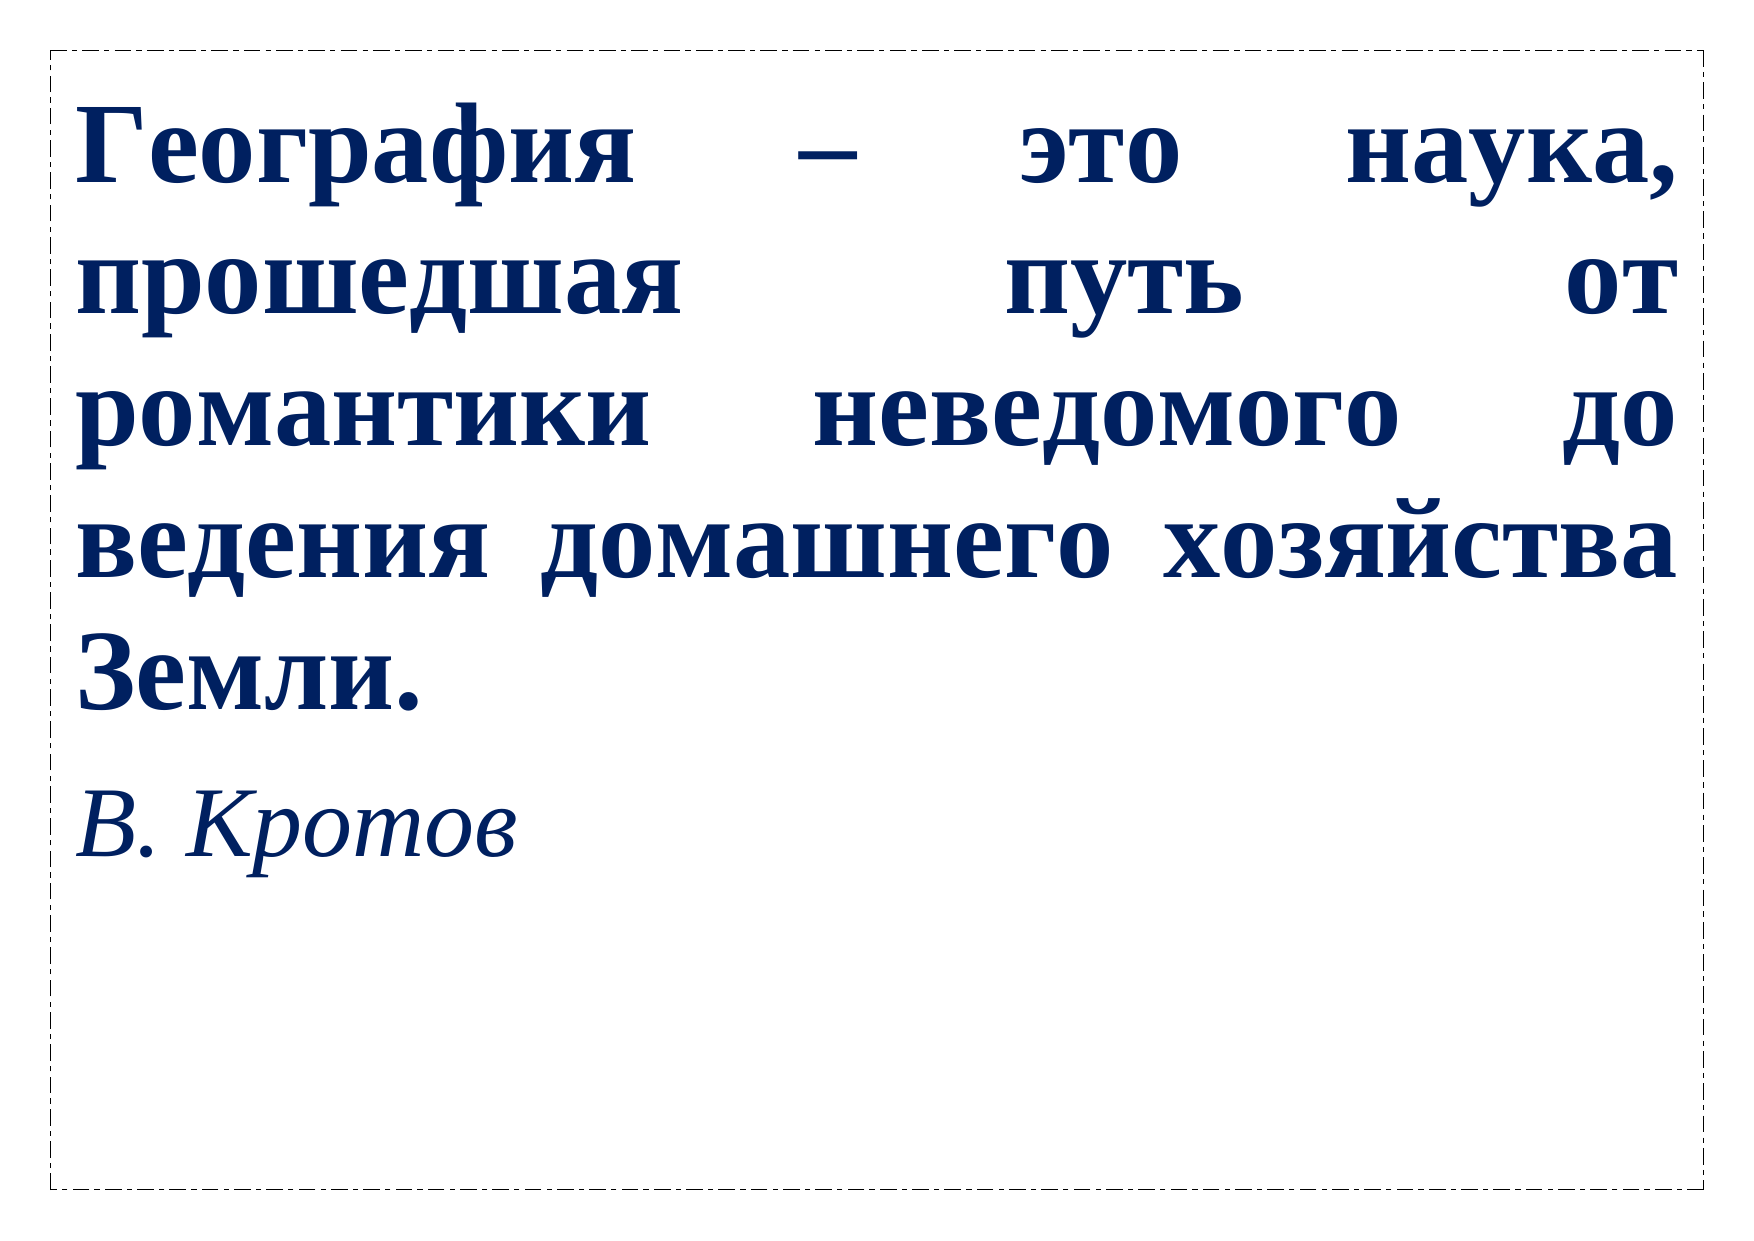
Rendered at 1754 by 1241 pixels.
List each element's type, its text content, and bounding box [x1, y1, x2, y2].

text В. Кротов [75, 763, 1679, 878]
text География – это наука, прошедшая путь от романтики неведомого до ведения домашнего хозяйства Земли. [75, 75, 1679, 734]
